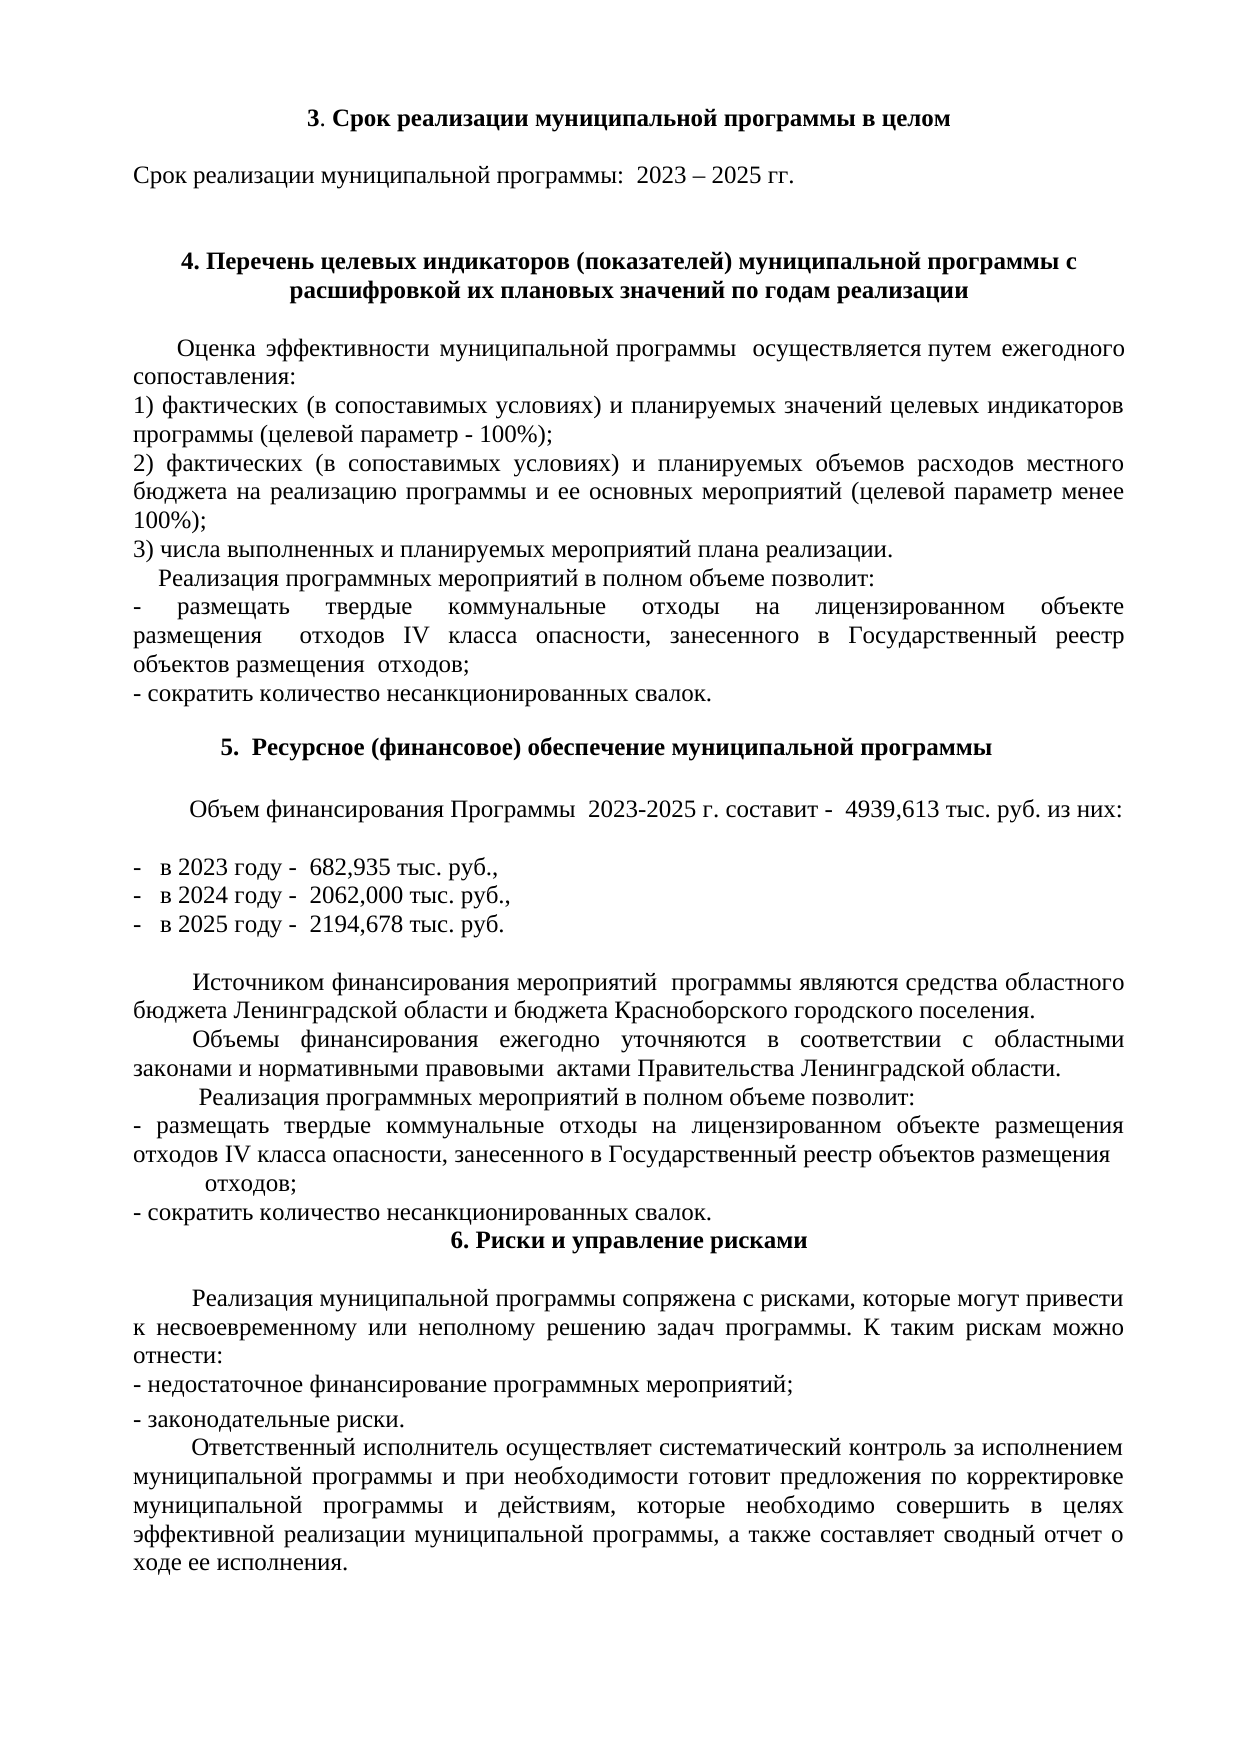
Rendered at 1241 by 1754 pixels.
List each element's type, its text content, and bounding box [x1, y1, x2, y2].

text - сократить количество несанкционированных свалок. [133, 1197, 1125, 1225]
text 4. Перечень целевых индикаторов (показателей) муниципальной программы с расшифровкой их плановых значений по годам реализации [133, 246, 1125, 304]
text 5. Ресурсное (финансовое) обеспечение муниципальной программы [133, 732, 1125, 761]
text Реализация программных мероприятий в полном объеме позволит: [133, 563, 1125, 591]
text 3. Срок реализации муниципальной программы в целом [133, 103, 1125, 131]
text - размещать твердые коммунальные отходы на лицензированном объекте размещения отходов IV класса опасности, занесенного в Государственный реестр объектов размещения [133, 1110, 1125, 1168]
text Реализация муниципальной программы сопряжена с рисками, которые могут привести к несвоевременному или неполному решению задач программы. К таким рискам можно отнести: [133, 1283, 1125, 1369]
text - недостаточное финансирование программных мероприятий; [133, 1369, 1125, 1398]
text Срок реализации муниципальной программы: 2023 – 2025 гг. [133, 160, 1125, 189]
text - в 2024 году - 2062,000 тыс. руб., [133, 880, 1125, 909]
text Реализация программных мероприятий в полном объеме позволит: [133, 1082, 1125, 1110]
text - размещать твердые коммунальные отходы на лицензированном объекте размещения отходов IV класса опасности, занесенного в Государственный реестр объектов размещения отходов; [133, 591, 1125, 678]
text Ответственный исполнитель осуществляет систематический контроль за исполнением муниципальной программы и при необходимости готовит предложения по корректировке муниципальной программы и действиям, которые необходимо совершить в целях эффективной реализации муниципальной программы, а также составляет сводный отчет о ходе ее исполнения. [133, 1432, 1125, 1576]
text 6. Риски и управление рисками [133, 1225, 1125, 1254]
text 1) фактических (в сопоставимых условиях) и планируемых значений целевых индикаторов программы (целевой параметр - 100%); [133, 390, 1125, 448]
text - сократить количество несанкционированных свалок. [133, 678, 1125, 706]
text - законодательные риски. [133, 1404, 1125, 1432]
text отходов; [133, 1168, 1125, 1197]
text 2) фактических (в сопоставимых условиях) и планируемых объемов расходов местного бюджета на реализацию программы и ее основных мероприятий (целевой параметр менее 100%); [133, 448, 1125, 534]
text Источником финансирования мероприятий программы являются средства областного бюджета Ленинградской области и бюджета Красноборского городского поселения. [133, 967, 1125, 1024]
text - в 2025 году - 2194,678 тыс. руб. [133, 909, 1125, 938]
text - в 2023 году - 682,935 тыс. руб., [133, 852, 1125, 880]
text Объемы финансирования ежегодно уточняются в соответствии с областными законами и нормативными правовыми актами Правительства Ленинградской области. [133, 1024, 1125, 1082]
text Объем финансирования Программы 2023-2025 г. составит - 4939,613 тыс. руб. из них: [133, 794, 1125, 823]
text 3) числа выполненных и планируемых мероприятий плана реализации. [133, 534, 1125, 563]
text Оценка эффективности муниципальной программы осуществляется путем ежегодного сопоставления: [133, 333, 1125, 390]
